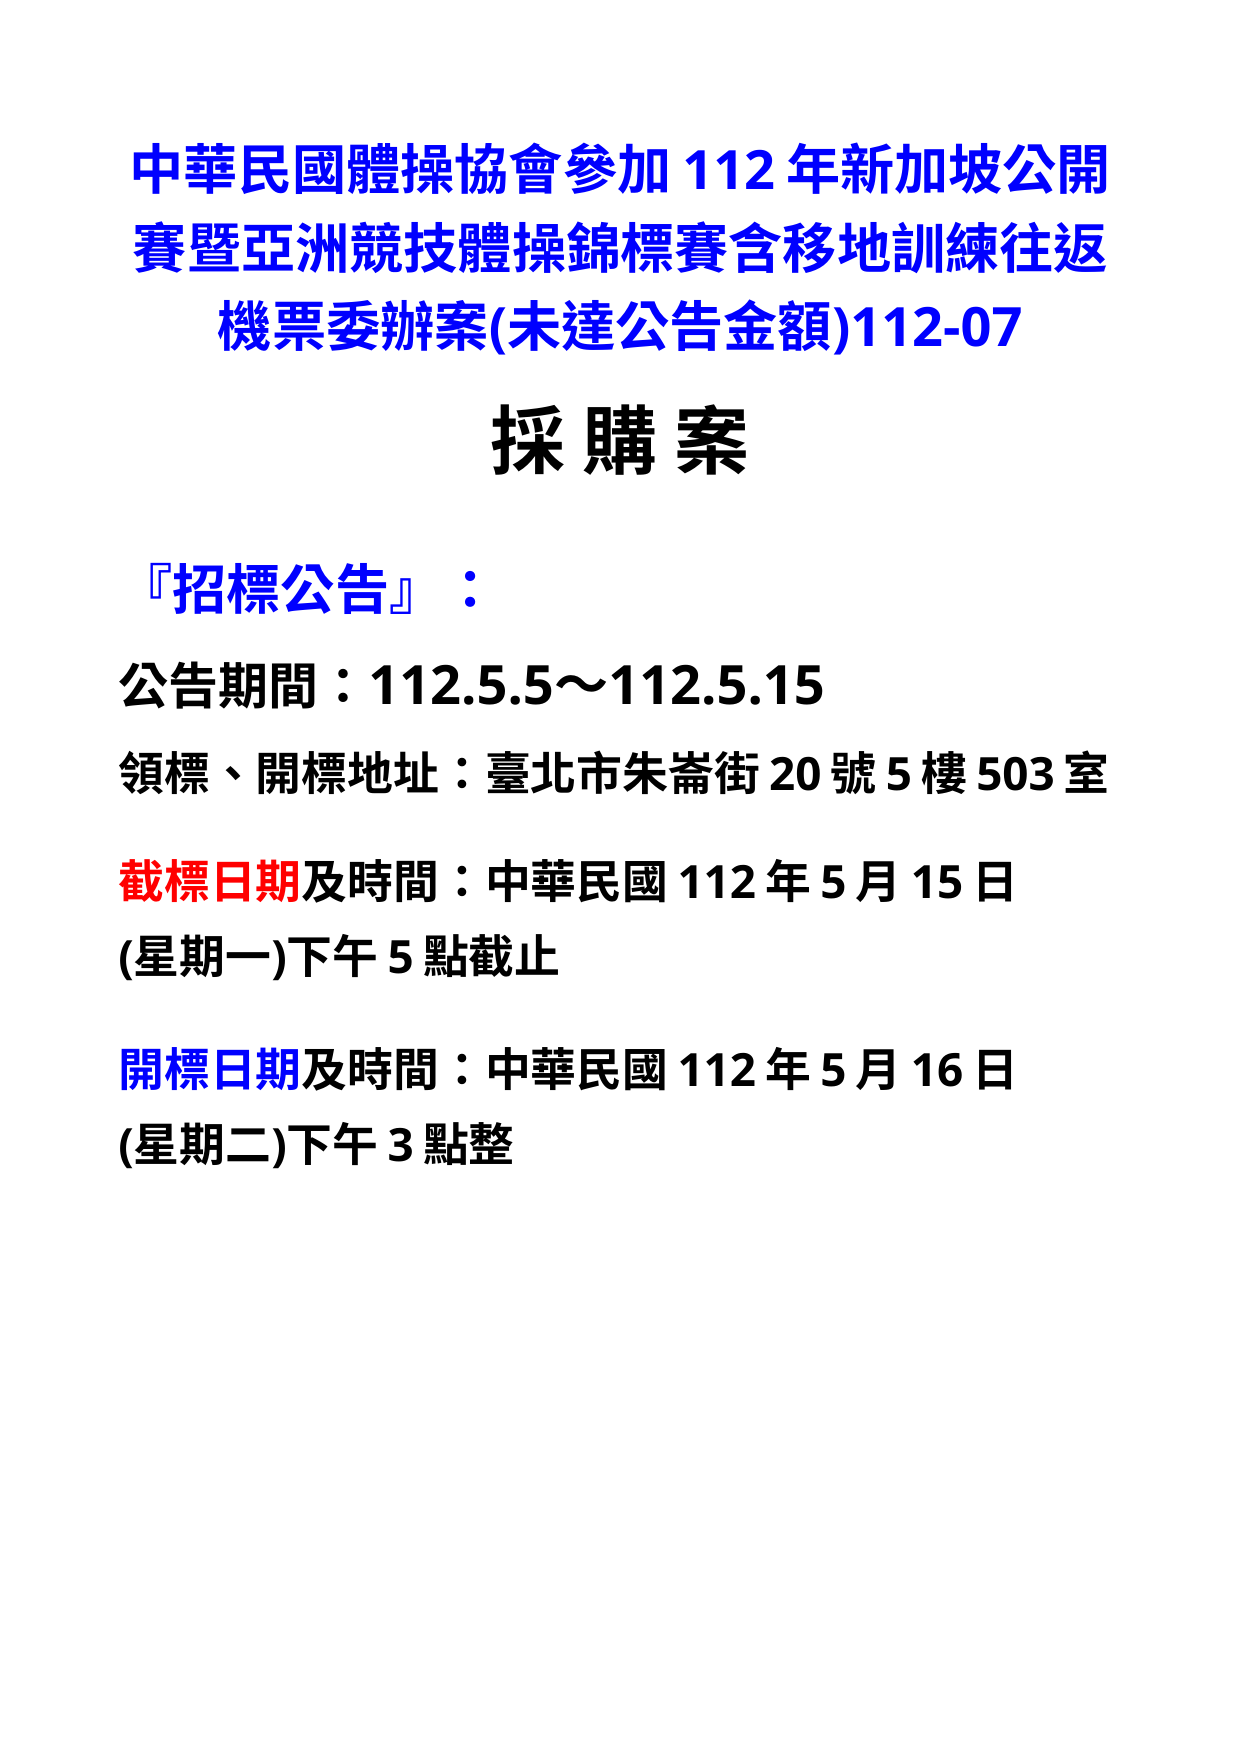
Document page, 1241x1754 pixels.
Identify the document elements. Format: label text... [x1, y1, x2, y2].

text (星期一)下午5點截止 [118, 916, 1122, 991]
text 領標、開標地址：臺北市朱崙街20號5樓503室 [118, 737, 1122, 804]
text 『招標公告』： [118, 546, 1122, 625]
text 開標日期及時間：中華民國112年5月16日 [118, 1029, 1122, 1104]
text 中華民國體操協會參加112年新加坡公開賽暨亞洲競技體操錦標賽含移地訓練往返機票委辦案(未達公告金額)112-07 [118, 127, 1122, 363]
text 截標日期及時間：中華民國112年5月15日 [118, 841, 1122, 916]
text (星期二)下午3點整 [118, 1104, 1122, 1179]
text 公告期間：112.5.5～112.5.15 [118, 625, 1122, 737]
text 採 購 案 [118, 381, 1122, 490]
